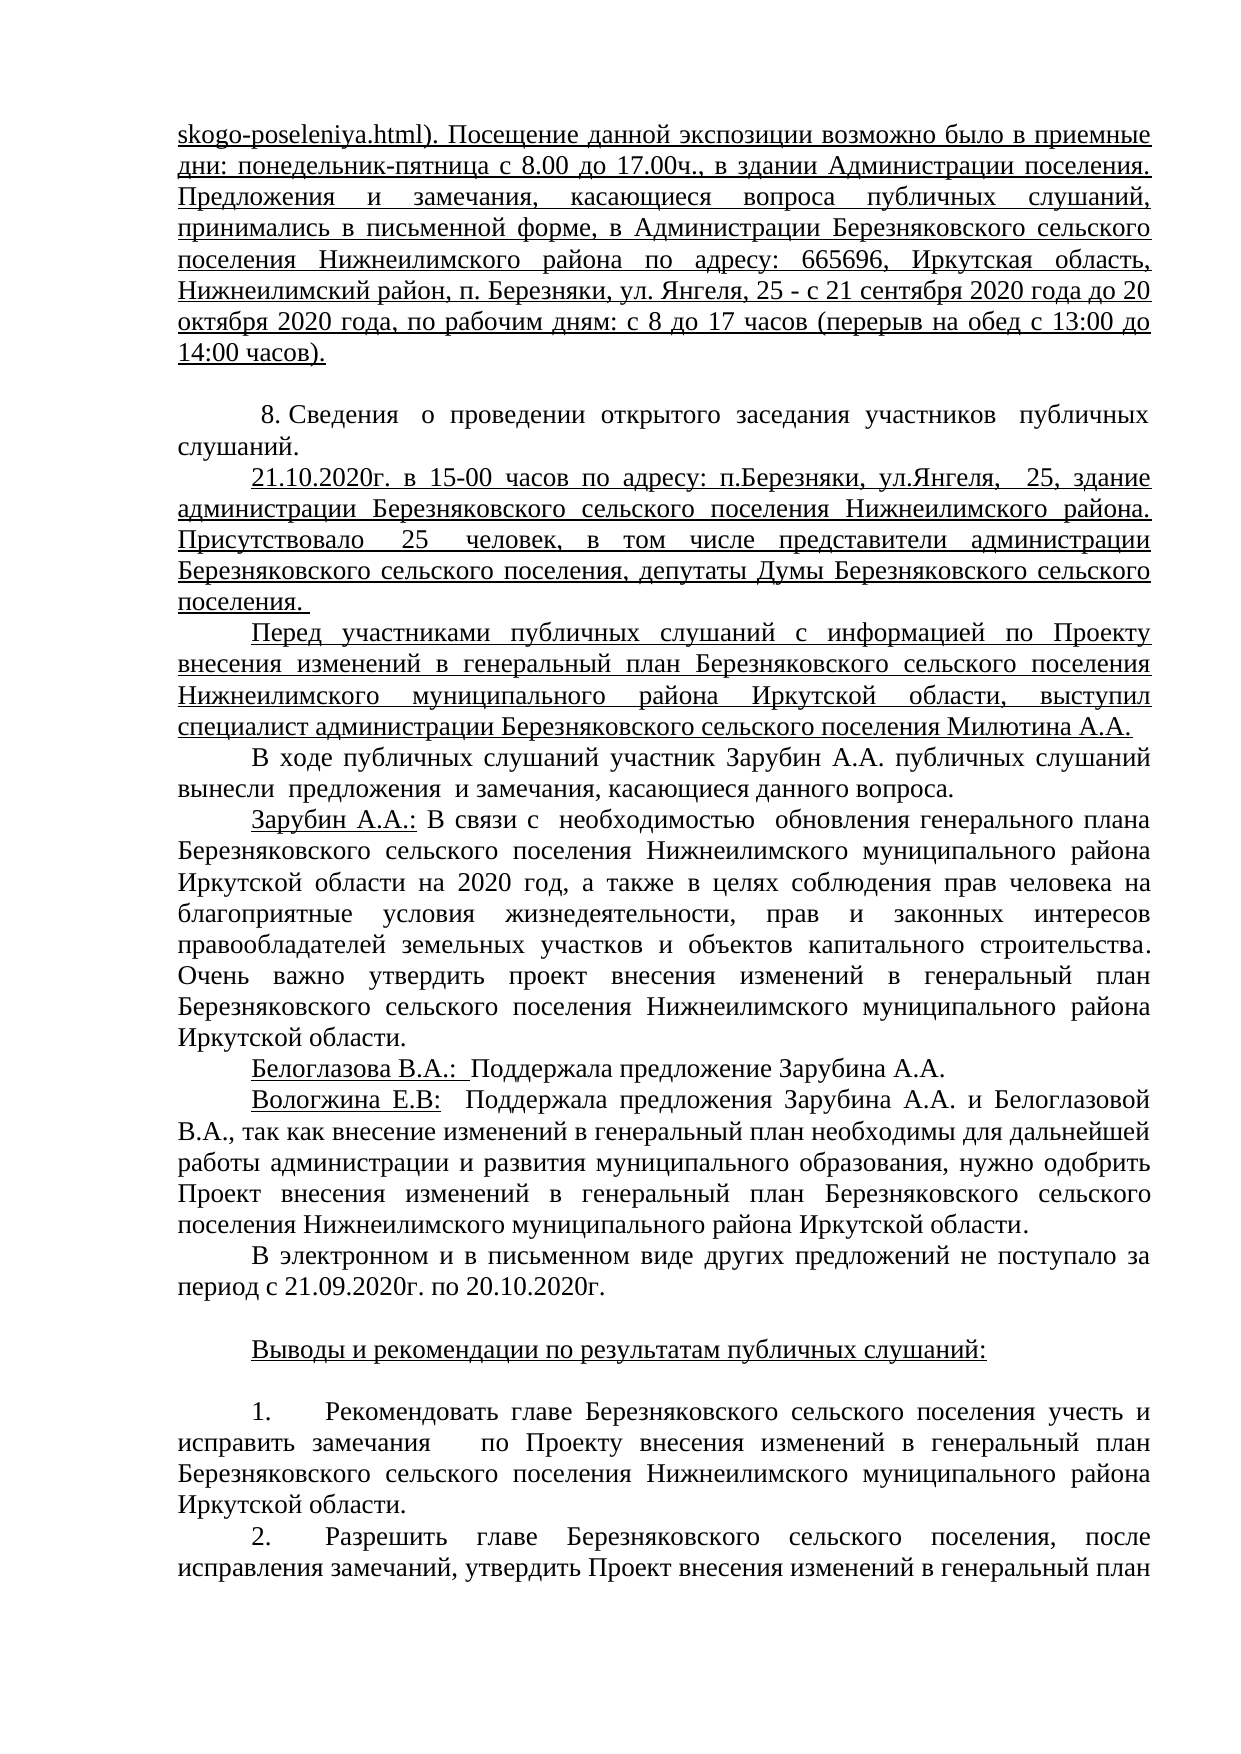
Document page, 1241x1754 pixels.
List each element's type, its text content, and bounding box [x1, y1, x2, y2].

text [177, 118, 1152, 145]
text Перед участниками публичных слушаний с информацией по Проекту внесения изменений в генеральный план Березняковского сельского поселения Нижнеилимского муниципального района Иркутской области, выступил специалист администрации Березняковского сельского поселения Милютина А.А. [177, 616, 1152, 675]
text Зарубин А.А.: В связи с необходимостью обновления генерального плана Березняковского сельского поселения Нижнеилимского муниципального района Иркутской области на 2020 год, а также в целях соблюдения прав человека на благоприятные условия жизнедеятельности, прав и законных интересов правообладателей земельных участков и объектов капитального строительства. Очень важно утвердить проект внесения изменений в генеральный план Березняковского сельского поселения Нижнеилимского муниципального района Иркутской области. [177, 803, 1152, 1052]
text 8. Сведения о проведении открытого заседания участников публичных слушаний. [177, 398, 1152, 461]
text В электронном и в письменном виде других предложений не поступало за период с 21.09.2020г. по 20.10.2020г. [177, 1239, 1152, 1302]
text В ходе публичных слушаний участник Зарубин А.А. публичных слушаний вынесли предложения и замечания, касающиеся данного вопроса. [177, 741, 1152, 803]
text Перед участниками публичных слушаний с информацией по Проекту внесения изменений в генеральный план Березняковского сельского поселения Нижнеилимского муниципального района Иркутской области, выступил специалист администрации Березняковского сельского поселения Милютина А.А. [177, 707, 1152, 741]
text Выводы и рекомендации по результатам публичных слушаний: [177, 1333, 1152, 1364]
text Перед участниками публичных слушаний с информацией по Проекту внесения изменений в генеральный план Березняковского сельского поселения Нижнеилимского муниципального района Иркутской области, выступил специалист администрации Березняковского сельского поселения Милютина А.А. [177, 676, 1152, 706]
text 1. Рекомендовать главе Березняковского сельского поселения учесть и исправить замечания по Проекту внесения изменений в генеральный план Березняковского сельского поселения Нижнеилимского муниципального района Иркутской области. [177, 1395, 1152, 1520]
text 21.10.2020г. в 15-00 часов по адресу: п.Березняки, ул.Янгеля, 25, здание администрации Березняковского сельского поселения Нижнеилимского района. Присутствовало _25_ человек, в том числе представители администрации Березняковского сельского поселения, депутаты Думы Березняковского сельского поселения. [177, 461, 1152, 519]
text 21.10.2020г. в 15-00 часов по адресу: п.Березняки, ул.Янгеля, 25, здание администрации Березняковского сельского поселения Нижнеилимского района. Присутствовало _25_ человек, в том числе представители администрации Березняковского сельского поселения, депутаты Думы Березняковского сельского поселения. [177, 520, 1152, 616]
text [177, 1520, 1152, 1582]
text Белоглазова В.А.: Поддержала предложение Зарубина А.А. [177, 1052, 1152, 1084]
text Вологжина Е.В: Поддержала предложения Зарубина А.А. и Белоглазовой В.А., так как внесение изменений в генеральный план необходимы для дальнейшей работы администрации и развития муниципального образования, нужно одобрить Проект внесения изменений в генеральный план Березняковского сельского поселения Нижнеилимского муниципального района Иркутской области. [177, 1084, 1152, 1239]
